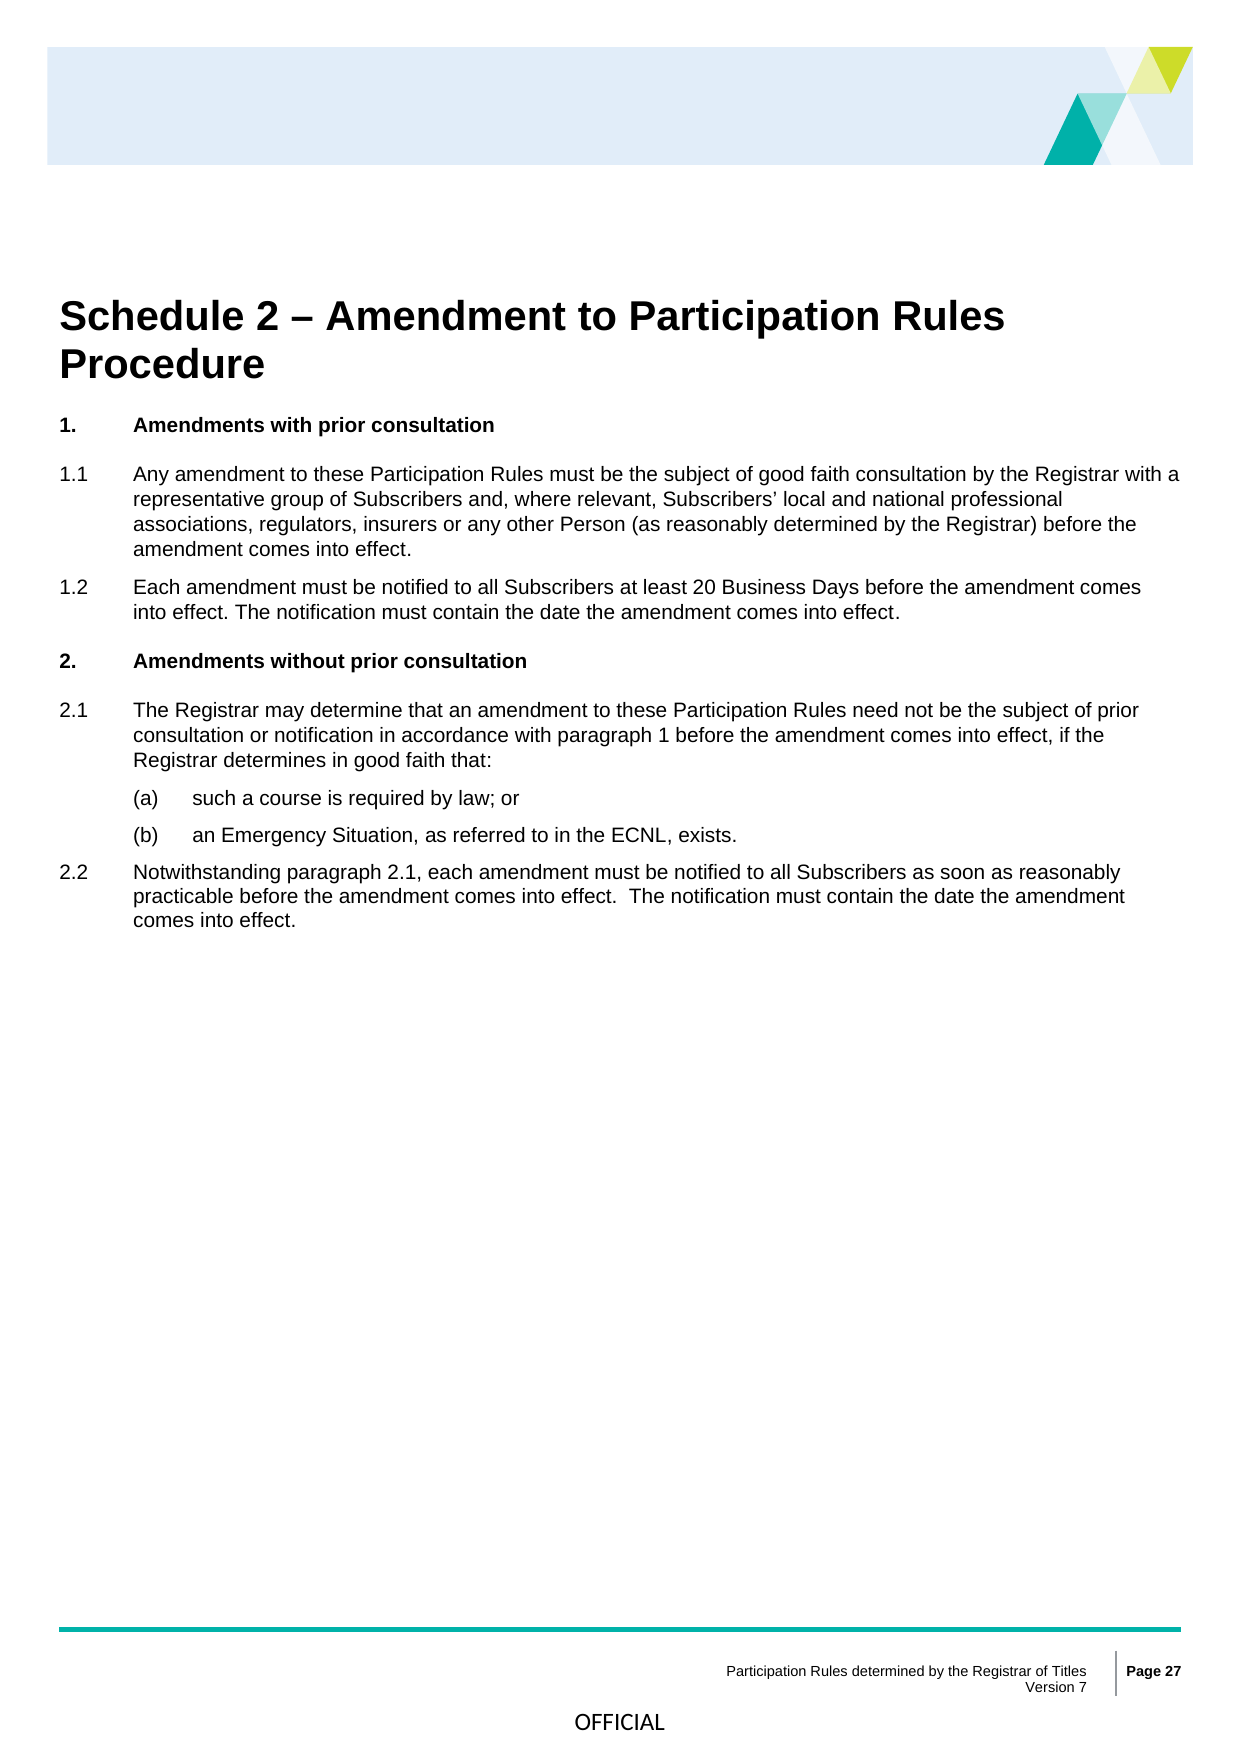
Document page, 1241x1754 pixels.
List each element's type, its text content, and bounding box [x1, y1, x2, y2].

text 2.1 The Registrar may determine that an amendment to these Participation Rules need not be the subject of prior consultation or notification in accordance with paragraph 1 before the amendment comes into effect, if the Registrar determines in good faith that: [59, 697, 1181, 772]
text 1.2 Each amendment must be notified to all Subscribers at least 20 Business Days before the amendment comes into effect. The notification must contain the date the amendment comes into effect. [59, 573, 1181, 623]
text 2. Amendments without prior consultation [59, 648, 1181, 672]
text 1.1 Any amendment to these Participation Rules must be the subject of good faith consultation by the Registrar with a representative group of Subscribers and, where relevant, Subscribers’ local and national professional associations, regulators, insurers or any other Person (as reasonably determined by the Registrar) before the amendment comes into effect. [59, 461, 1181, 561]
text Schedule 2 – Amendment to Participation Rules Procedure [59, 292, 1181, 388]
text (b) an Emergency Situation, as referred to in the ECNL, exists. [133, 822, 1181, 847]
text 2.2 Notwithstanding paragraph 2.1, each amendment must be notified to all Subscribers as soon as reasonably practicable before the amendment comes into effect. The notification must contain the date the amendment comes into effect. [59, 859, 1181, 931]
text (a) such a course is required by law; or [133, 784, 1181, 809]
text 1. Amendments with prior consultation [59, 413, 1181, 437]
